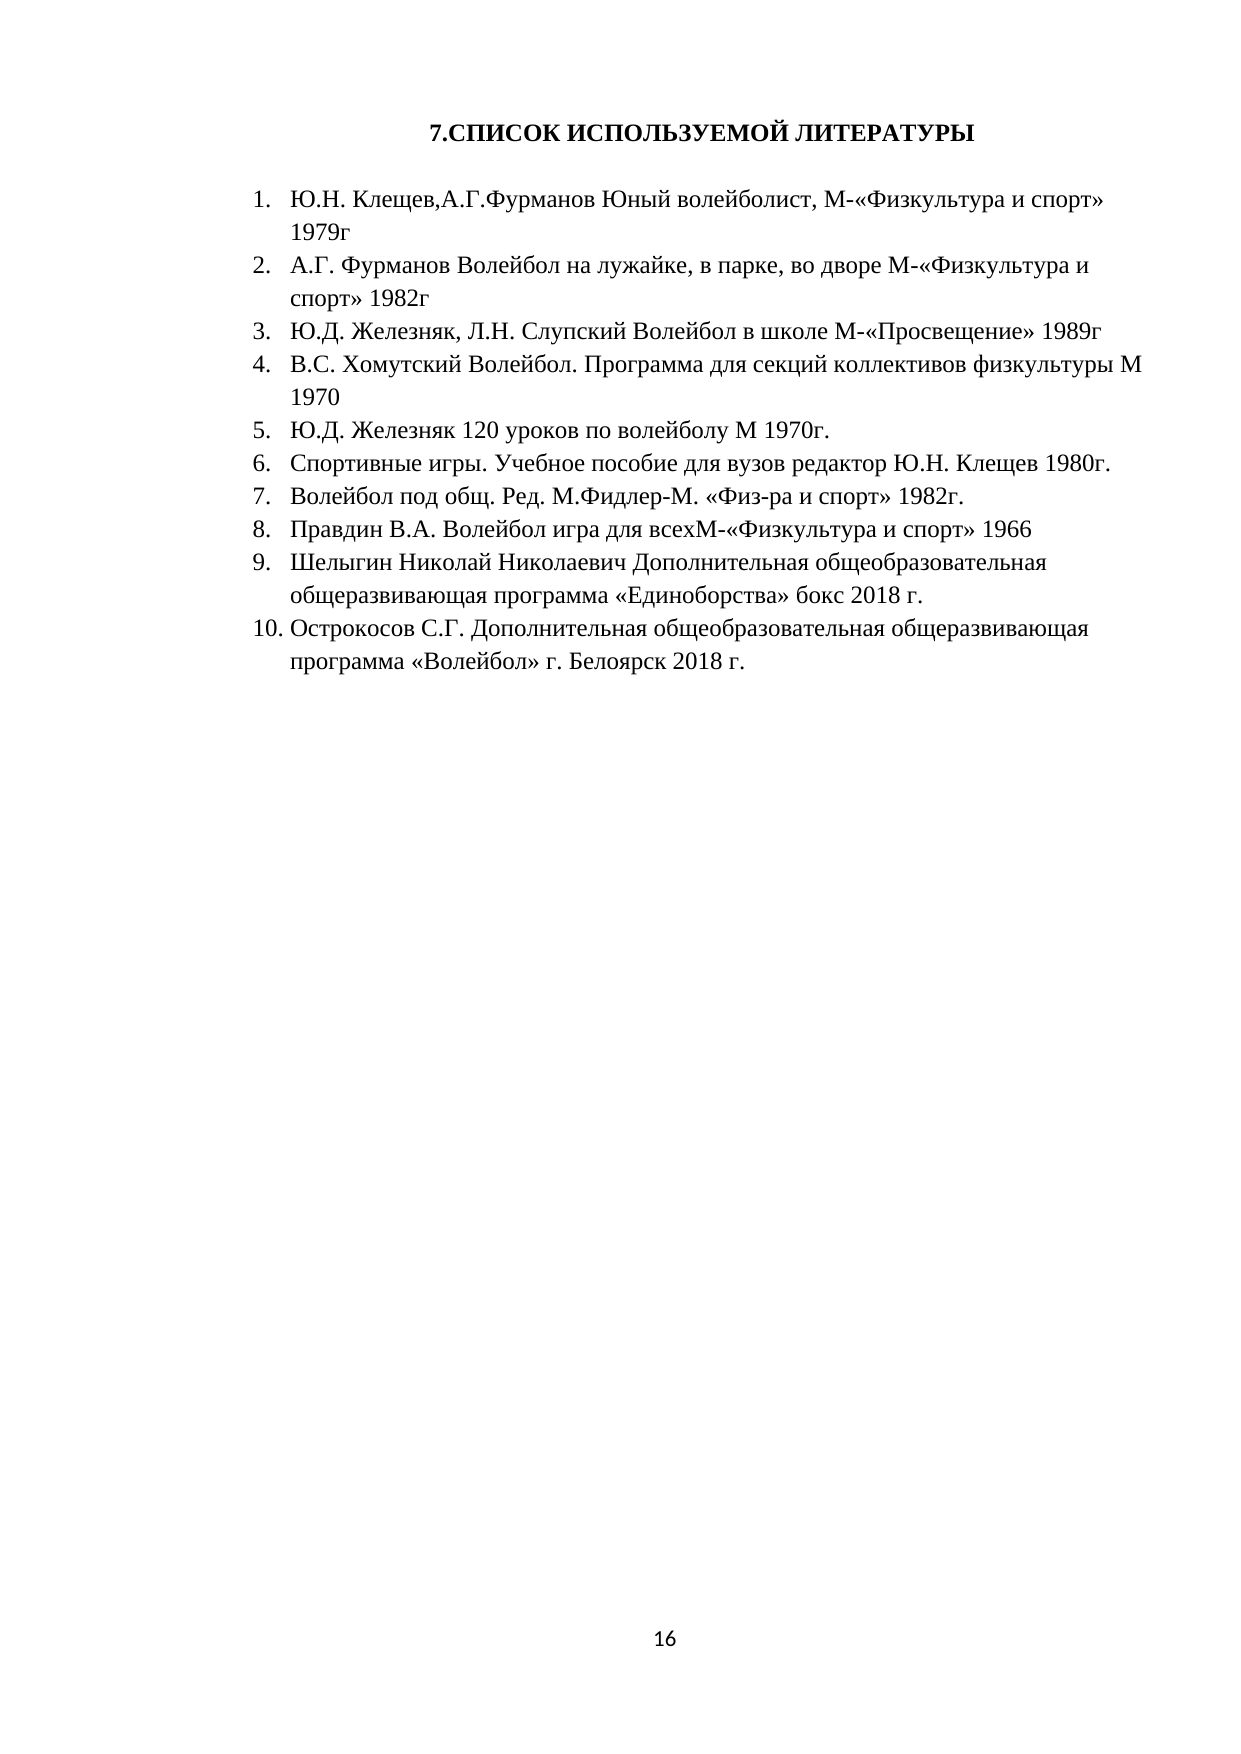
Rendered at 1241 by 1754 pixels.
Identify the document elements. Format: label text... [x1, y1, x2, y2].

list Ю.Д. Железняк, Л.Н. Слупский Волейбол в школе М-«Просвещение» 1989г [252, 316, 1152, 345]
list В.С. Хомутский Волейбол. Программа для секций коллективов физкультуры М 1970 [252, 349, 1152, 411]
list Ю.Д. Железняк 120 уроков по волейболу М 1970г. [252, 415, 1152, 444]
list Острокосов С.Г. Дополнительная общеобразовательная общеразвивающая программа «Волейбол» г. Белоярск 2018 г. [252, 613, 1152, 675]
list Спортивные игры. Учебное пособие для вузов редактор Ю.Н. Клещев 1980г. [252, 448, 1152, 477]
list Волейбол под общ. Ред. М.Фидлер-М. «Физ-ра и спорт» 1982г. [252, 481, 1152, 510]
list А.Г. Фурманов Волейбол на лужайке, в парке, во дворе М-«Физкультура и спорт» 1982г [252, 250, 1152, 312]
list 7.СПИСОК ИСПОЛЬЗУЕМОЙ ЛИТЕРАТУРЫ [252, 118, 1152, 147]
list Правдин В.А. Волейбол игра для всехМ-«Физкультура и спорт» 1966 [252, 514, 1152, 543]
list Шелыгин Николай Николаевич Дополнительная общеобразовательная общеразвивающая программа «Единоборства» бокс 2018 г. [252, 547, 1152, 609]
list Ю.Н. Клещев,А.Г.Фурманов Юный волейболист, М-«Физкультура и спорт» 1979г [252, 184, 1152, 246]
